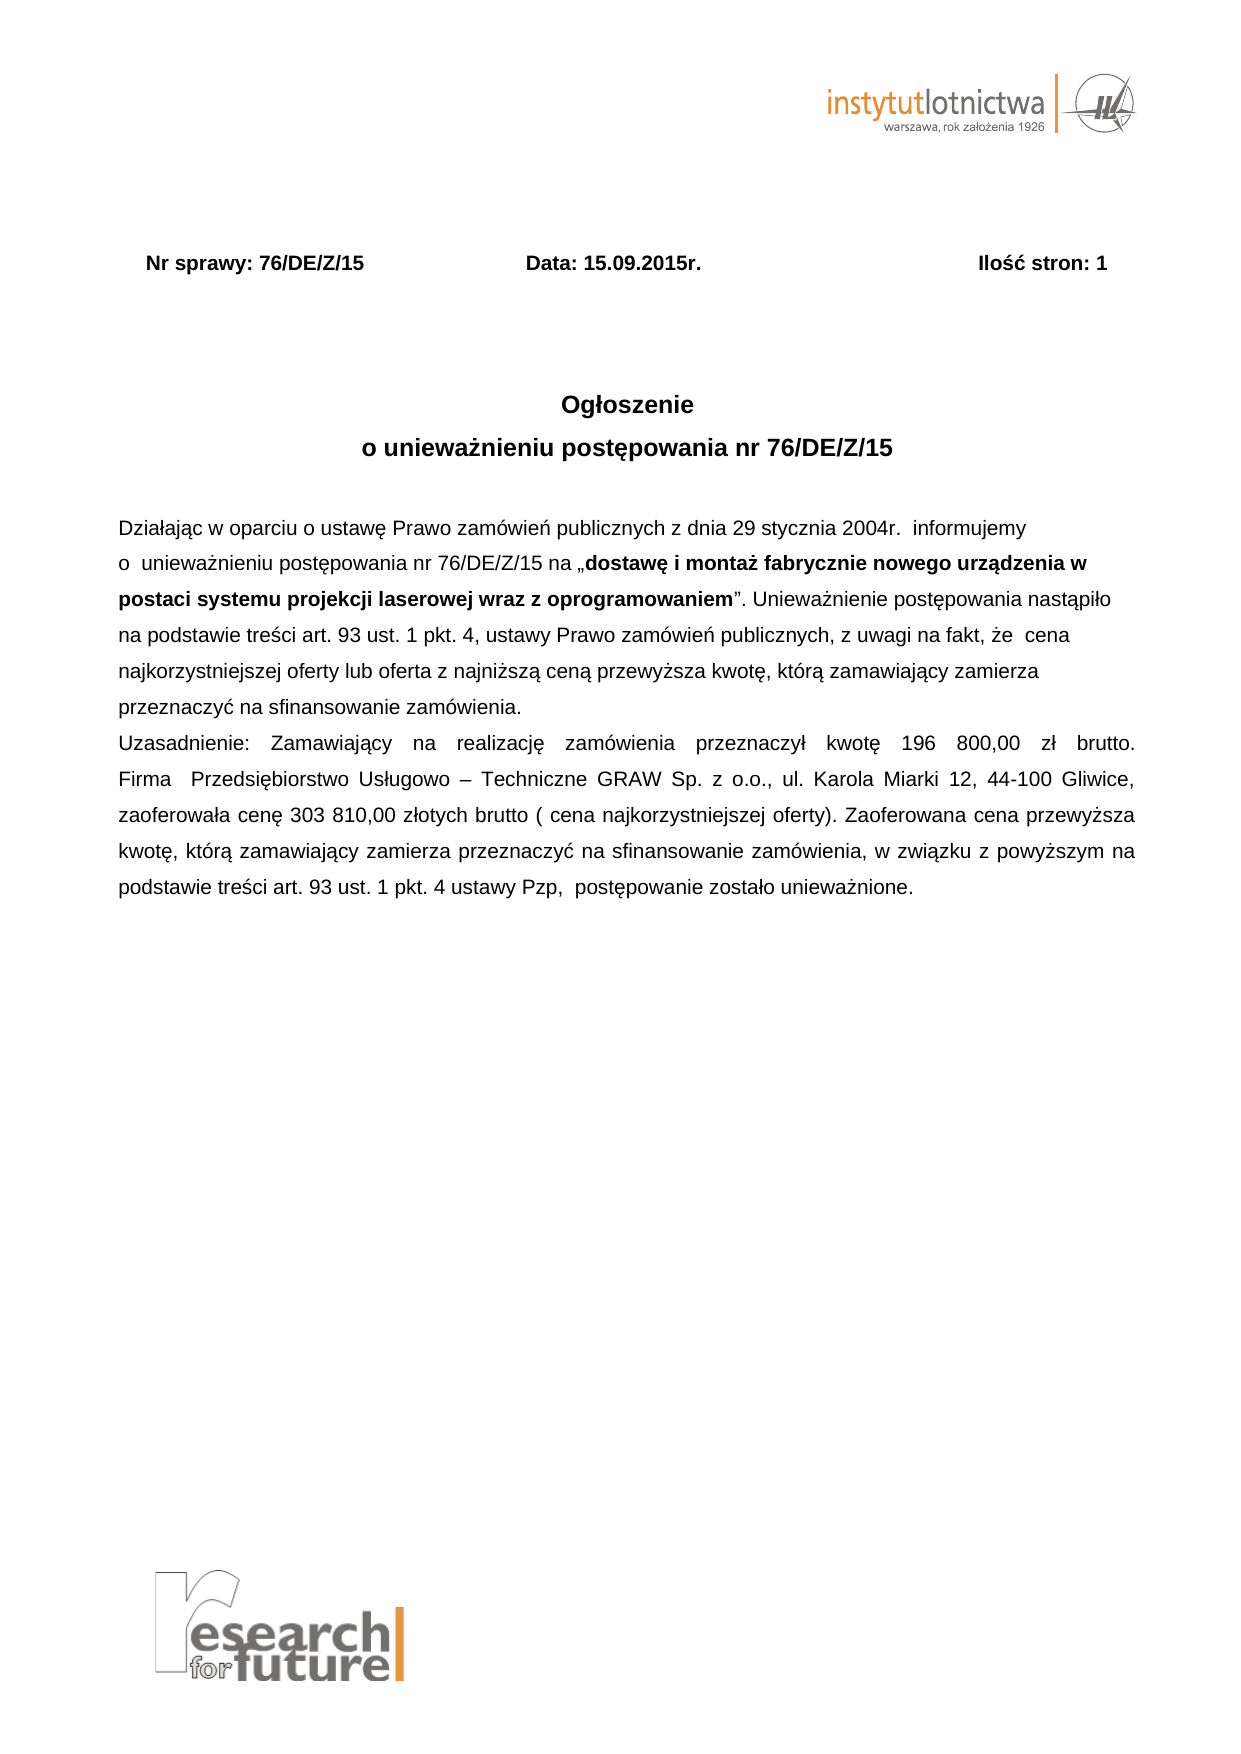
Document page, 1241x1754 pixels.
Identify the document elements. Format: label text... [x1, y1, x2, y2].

text Działając w oparciu o ustawę Prawo zamówień publicznych z dnia 29 stycznia 2004r. informujemy [118, 515, 1137, 539]
text o unieważnieniu postępowania nr 76/DE/Z/15 [118, 433, 1137, 461]
text przeznaczyć na sfinansowanie zamówienia. [118, 695, 1137, 719]
text najkorzystniejszej oferty lub oferta z najniższą ceną przewyższa kwotę, którą zamawiający zamierza [118, 659, 1137, 683]
subtitle Ogłoszenie [118, 389, 1137, 418]
picture [155, 1569, 404, 1681]
text o unieważnieniu postępowania nr 76/DE/Z/15 na „dostawę i montaż fabrycznie nowego urządzenia w [118, 551, 1137, 575]
text na podstawie treści art. 93 ust. 1 pkt. 4, ustawy Prawo zamówień publicznych, z uwagi na fakt, że cena [118, 623, 1137, 647]
text Uzasadnienie: Zamawiający na realizację zamówienia przeznaczył kwotę 196 800,00 zł brutto. Firma Przedsiębiorstwo Usługowo – Techniczne GRAW Sp. z o.o., ul. Karola Miarki 12, 44-100 Gliwice, zaoferowała cenę 303 810,00 złotych brutto ( cena najkorzystniejszej oferty). Zaoferowana cena przewyższa kwotę, którą zamawiający zamierza przeznaczyć na sfinansowanie zamówienia, w związku z powyższym na podstawie treści art. 93 ust. 1 pkt. 4 ustawy Pzp, postępowanie zostało unieważnione. [118, 731, 1137, 899]
text postaci systemu projekcji laserowej wraz z oprogramowaniem”. Unieważnienie postępowania nastąpiło [118, 587, 1137, 611]
text Nr sprawy: 76/DE/Z/15 Data: 15.09.2015r. Ilość stron: 1 [118, 251, 1137, 274]
